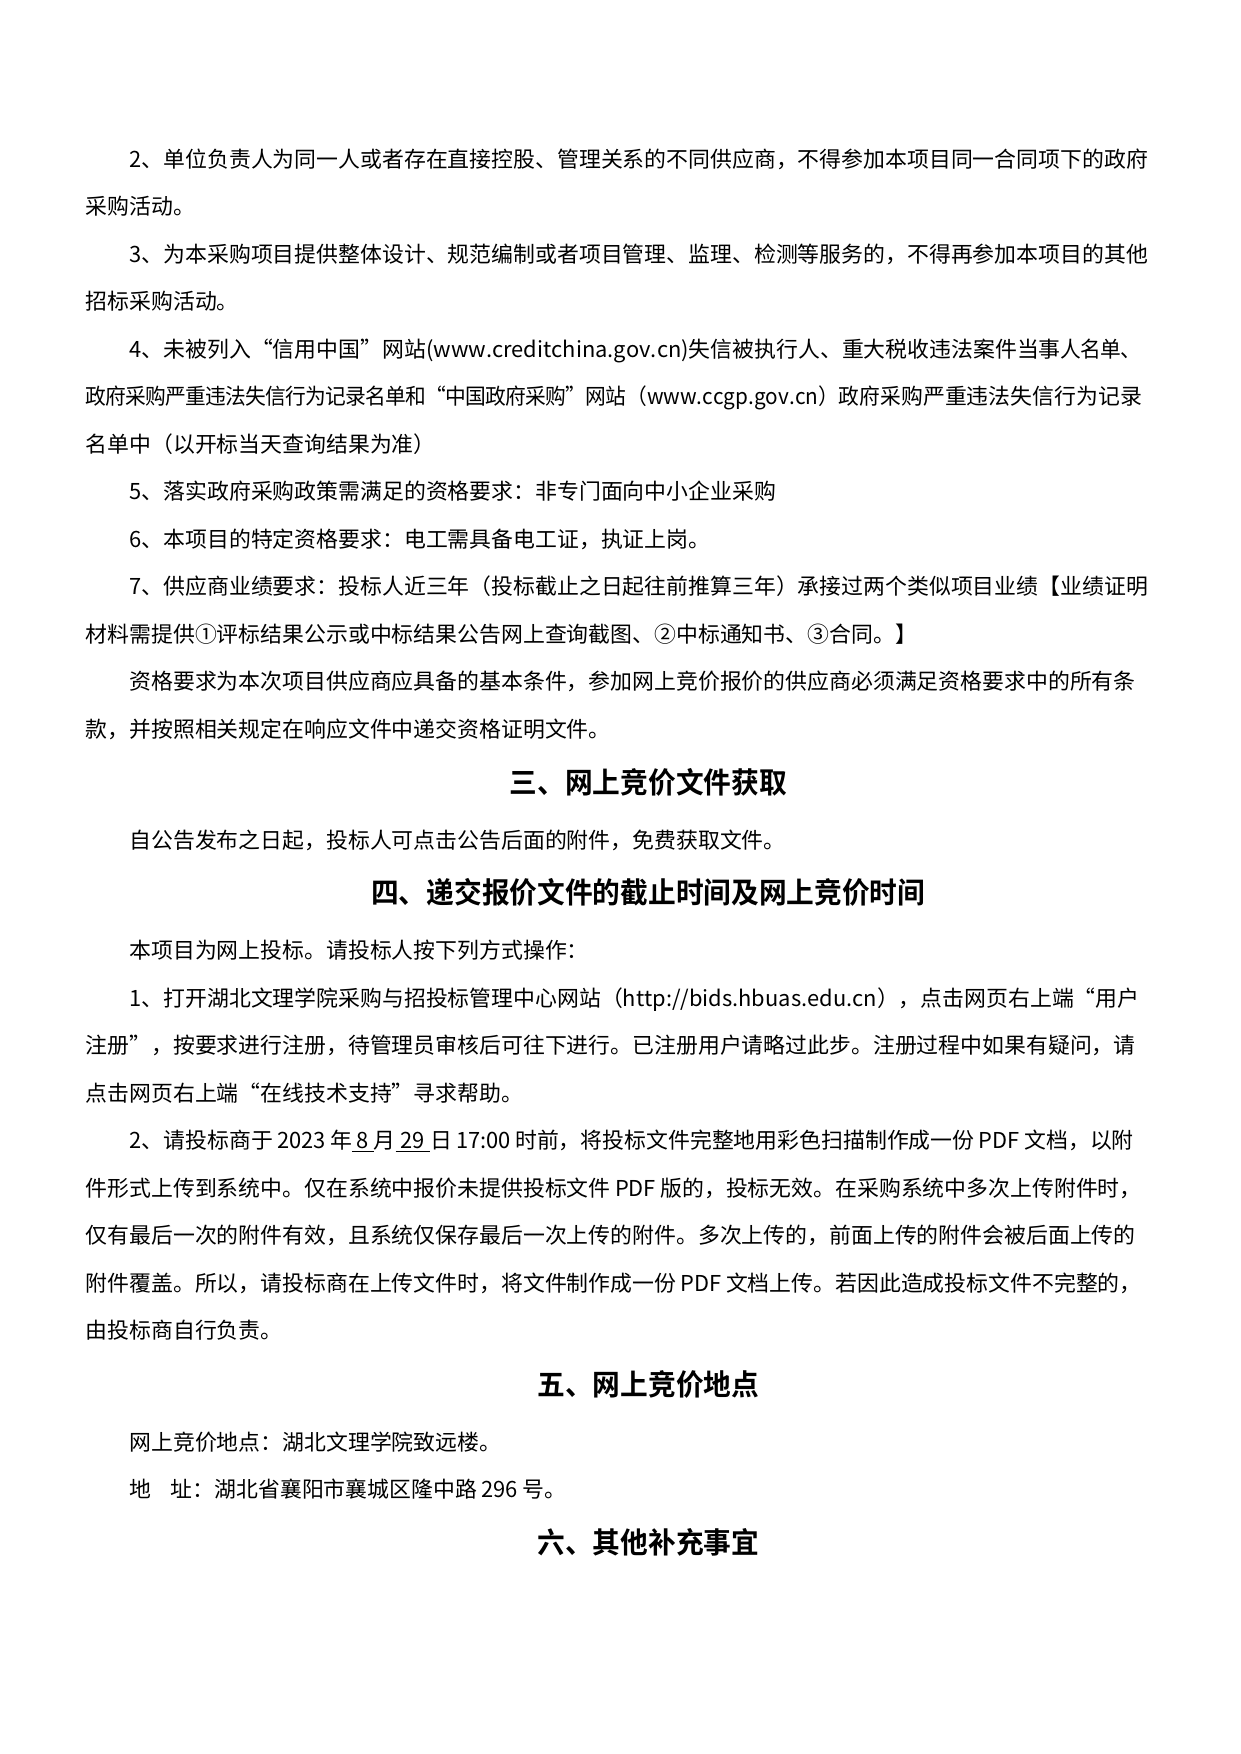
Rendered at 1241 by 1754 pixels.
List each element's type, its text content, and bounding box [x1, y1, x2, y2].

text 2、请投标商于2023年 8 月 29 日17:00时前，将投标文件完整地用彩色扫描制作成一份PDF文档，以附件形式上传到系统中。仅在系统中报价未提供投标文件PDF版的，投标无效。在采购系统中多次上传附件时，仅有最后一次的附件有效，且系统仅保存最后一次上传的附件。多次上传的，前面上传的附件会被后面上传的附件覆盖。所以，请投标商在上传文件时，将文件制作成一份PDF文档上传。若因此造成投标文件不完整的，由投标商自行负责。 [85, 1123, 1155, 1345]
text 自公告发布之日起，投标人可点击公告后面的附件，免费获取文件。 [85, 823, 1155, 854]
text 地 址：湖北省襄阳市襄城区隆中路296号。 [85, 1472, 1155, 1504]
subtitle 六、其他补充事宜 [85, 1519, 1155, 1562]
text 7、供应商业绩要求：投标人近三年（投标截止之日起往前推算三年）承接过两个类似项目业绩【业绩证明材料需提供①评标结果公示或中标结果公告网上查询截图、②中标通知书、③合同。】 [85, 569, 1155, 648]
subtitle 五、网上竞价地点 [85, 1361, 1155, 1403]
text 6、本项目的特定资格要求：电工需具备电工证，执证上岗。 [85, 522, 1155, 553]
text 本项目为网上投标。请投标人按下列方式操作： [85, 933, 1155, 965]
text 2、单位负责人为同一人或者存在直接控股、管理关系的不同供应商，不得参加本项目同一合同项下的政府采购活动。 [85, 142, 1155, 221]
subtitle 四、递交报价文件的截止时间及网上竞价时间 [85, 870, 1155, 912]
text 5、落实政府采购政策需满足的资格要求：非专门面向中小企业采购 [85, 474, 1155, 506]
text 网上竞价地点：湖北文理学院致远楼。 [85, 1424, 1155, 1456]
text 4、未被列入“信用中国”网站(www.creditchina.gov.cn)失信被执行人、重大税收违法案件当事人名单、政府采购严重违法失信行为记录名单和“中国政府采购”网站（www.ccgp.gov.cn）政府采购严重违法失信行为记录名单中（以开标当天查询结果为准） [85, 332, 1155, 458]
text 1、打开湖北文理学院采购与招投标管理中心网站（http://bids.hbuas.edu.cn），点击网页右上端“用户注册”，按要求进行注册，待管理员审核后可往下进行。已注册用户请略过此步。注册过程中如果有疑问，请点击网页右上端“在线技术支持”寻求帮助。 [85, 981, 1155, 1108]
text 3、为本采购项目提供整体设计、规范编制或者项目管理、监理、检测等服务的，不得再参加本项目的其他招标采购活动。 [85, 237, 1155, 316]
text 资格要求为本次项目供应商应具备的基本条件，参加网上竞价报价的供应商必须满足资格要求中的所有条款，并按照相关规定在响应文件中递交资格证明文件。 [85, 664, 1155, 743]
subtitle 三、网上竞价文件获取 [85, 759, 1155, 801]
